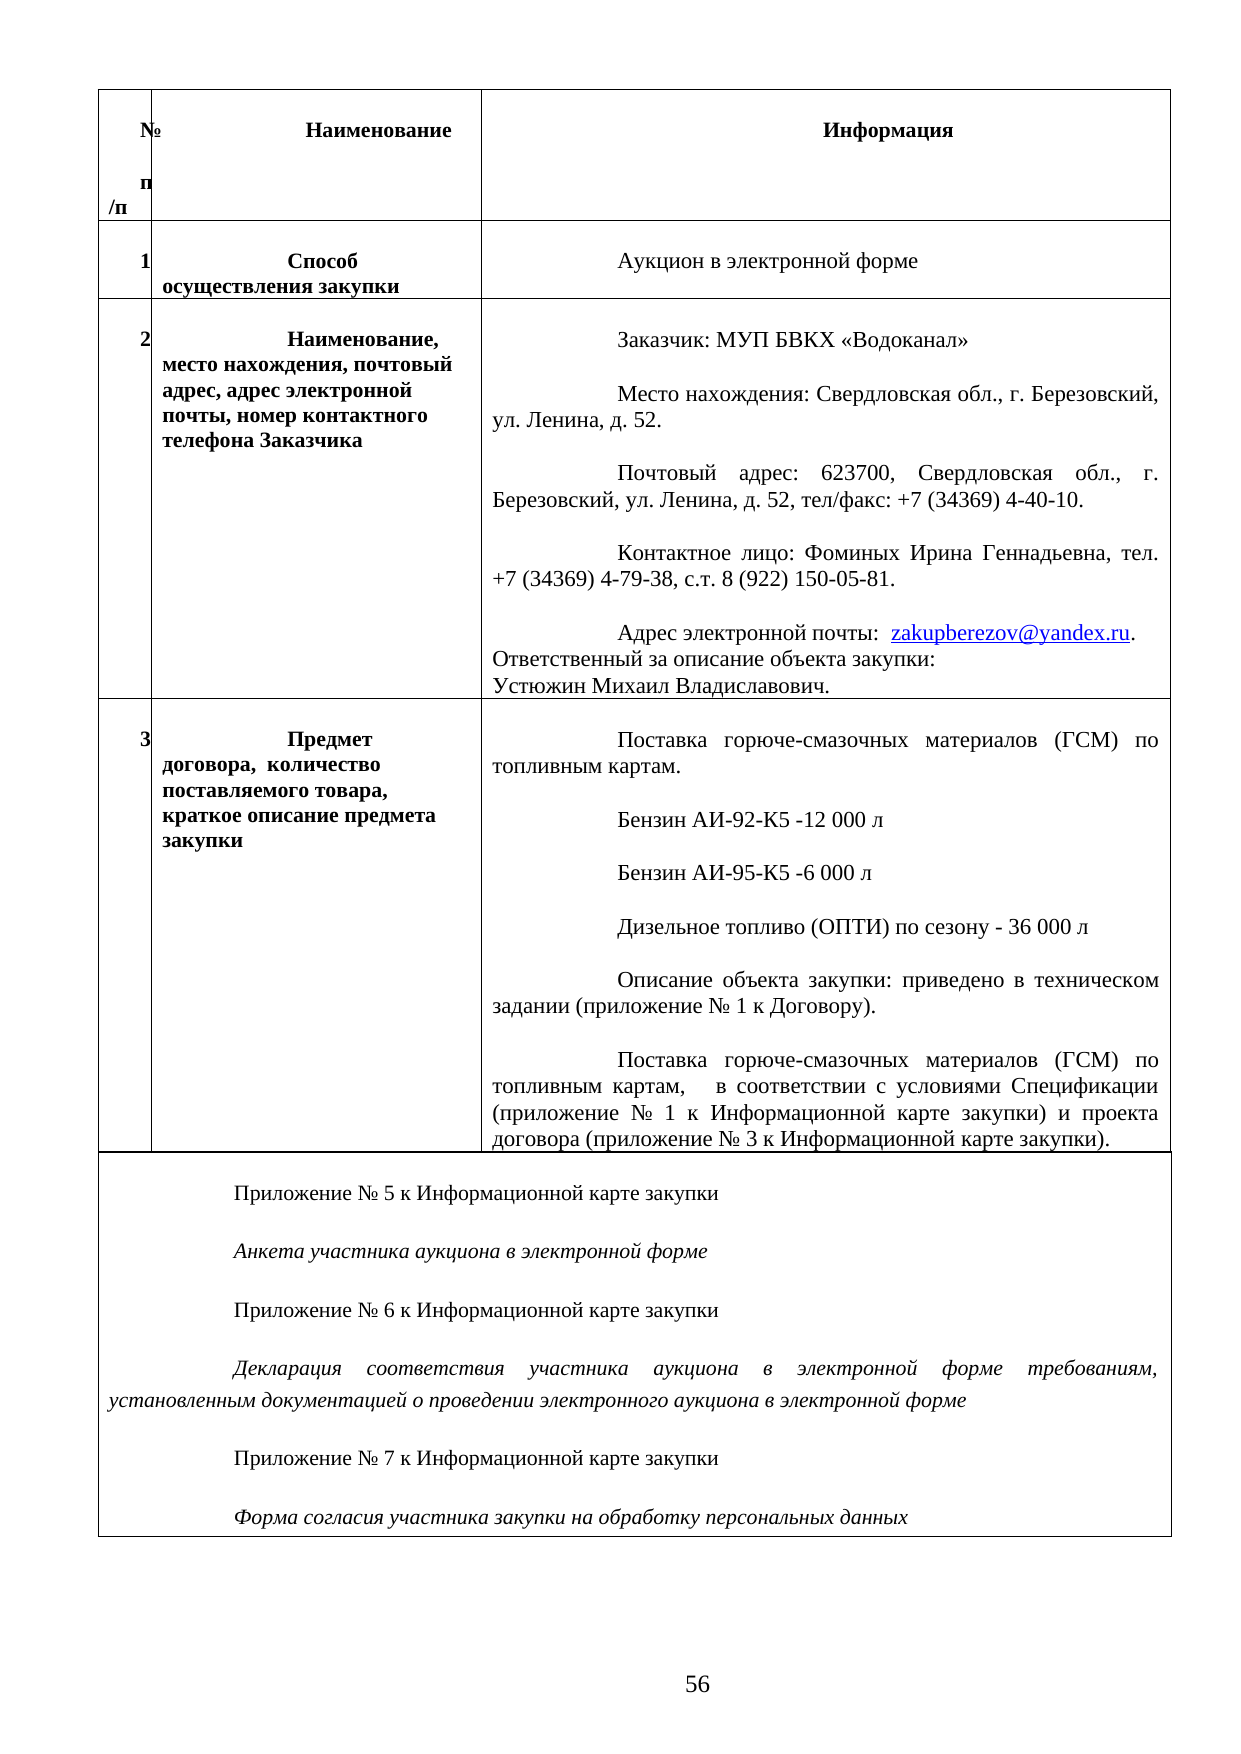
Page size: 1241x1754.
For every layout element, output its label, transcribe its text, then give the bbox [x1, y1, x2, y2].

table_cell 1 [99, 221, 151, 298]
table_cell Наименование, место нахождения, почтовый адрес, адрес электронной почты, номер контактного телефона Заказчика [152, 299, 481, 698]
table_header Наименование [152, 90, 481, 219]
table_cell Приложение № 1 к Информационной карте закупки Спецификация Приложение № 2 к Информационной карте закупки Расчет НМЦД (прилагается в отдельном файле) Приложение № 3 к Информационной карте закупки Проект договора Приложение № 4 к Информационной карте закупки Форма первой части заявки на участие в электронном аукционе Приложение № 5 к Информационной карте закупки Анкета участника аукциона в электронной форме Приложение № 6 к Информационной карте закупки Декларация соответствия участника аукциона в электронной форме требованиям, установленным документацией о проведении электронного аукциона в электронной форме Приложение № 7 к Информационной карте закупки Форма согласия участника закупки на обработку персональных данных [99, 1153, 1171, 1536]
table_cell Поставка горюче-смазочных материалов (ГСМ) по топливным картам. Бензин АИ-92-К5 -12 000 л Бензин АИ-95-К5 -6 000 л Дизельное топливо (ОПТИ) по сезону - 36 000 л Описание объекта закупки: приведено в техническом задании (приложение № 1 к Договору). Поставка горюче-смазочных материалов (ГСМ) по топливным картам, в соответствии с условиями Спецификации (приложение № 1 к Информационной карте закупки) и проекта договора (приложение № 3 к Информационной карте закупки). [482, 699, 1170, 1151]
table_cell Аукцион в электронной форме [482, 221, 1170, 298]
table_header № п/п [99, 90, 151, 219]
table_cell Предмет договора, количество поставляемого товара, краткое описание предмета закупки [152, 699, 481, 1151]
table_cell Способ осуществления закупки [152, 221, 481, 298]
table_cell 2 [99, 299, 151, 698]
table_cell Заказчик: МУП БВКХ «Водоканал» Место нахождения: Свердловская обл., г. Березовский, ул. Ленина, д. 52. Почтовый адрес: 623700, Свердловская обл., г. Березовский, ул. Ленина, д. 52, тел/факс: +7 (34369) 4-40-10. Контактное лицо: Фоминых Ирина Геннадьевна, тел. +7 (34369) 4-79-38, с.т. 8 (922) 150-05-81. Адрес электронной почты: zakupberezov@yandex.ru. Ответственный за описание объекта закупки: Устюжин Михаил Владиславович. [482, 299, 1170, 698]
table_header Информация [482, 90, 1170, 219]
table_cell 3 [99, 699, 151, 1151]
